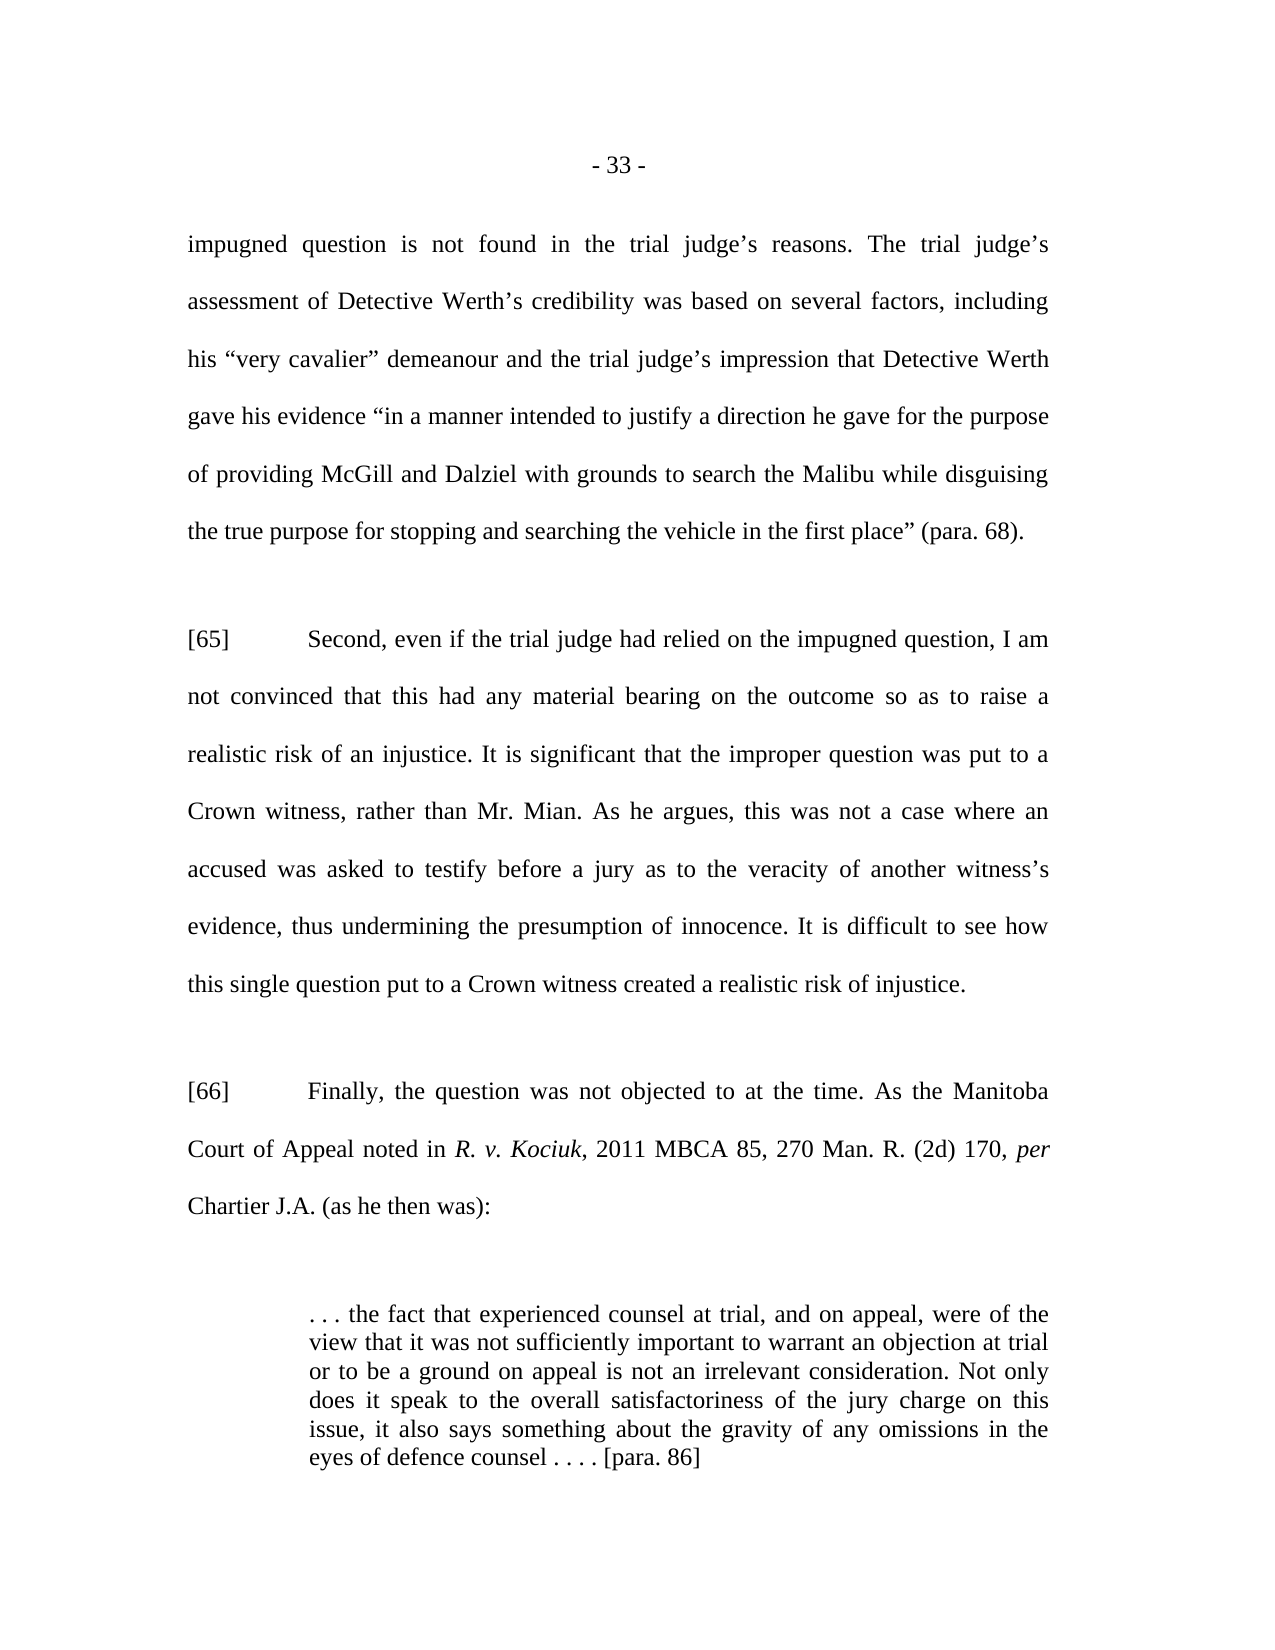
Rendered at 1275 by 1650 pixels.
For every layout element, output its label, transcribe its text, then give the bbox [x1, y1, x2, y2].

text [187, 229, 1050, 545]
text . . . the fact that experienced counsel at trial, and on appeal, were of the view that it was not sufficiently important to warrant an objection at trial or to be a ground on appeal is not an irrelevant consideration. Not only does it speak to the overall satisfactoriness of the jury charge on this issue, it also says something about the gravity of any omissions in the eyes of defence counsel . . . . [para. 86] [309, 1299, 1050, 1471]
text Second, even if the trial judge had relied on the impugned question, I am not convinced that this had any material bearing on the outcome so as to raise a realistic risk of an injustice. It is significant that the improper question was put to a Crown witness, rather than Mr. Mian. As he argues, this was not a case where an accused was asked to testify before a jury as to the veracity of another witness’s evidence, thus undermining the presumption of innocence. It is difficult to see how this single question put to a Crown witness created a realistic risk of injustice. [187, 624, 1050, 997]
text Finally, the question was not objected to at the time. As the Manitoba Court of Appeal noted in R. v. Kociuk, 2011 MBCA 85, 270 Man. R. (2d) 170, per Chartier J.A. (as he then was): [187, 1076, 1050, 1220]
